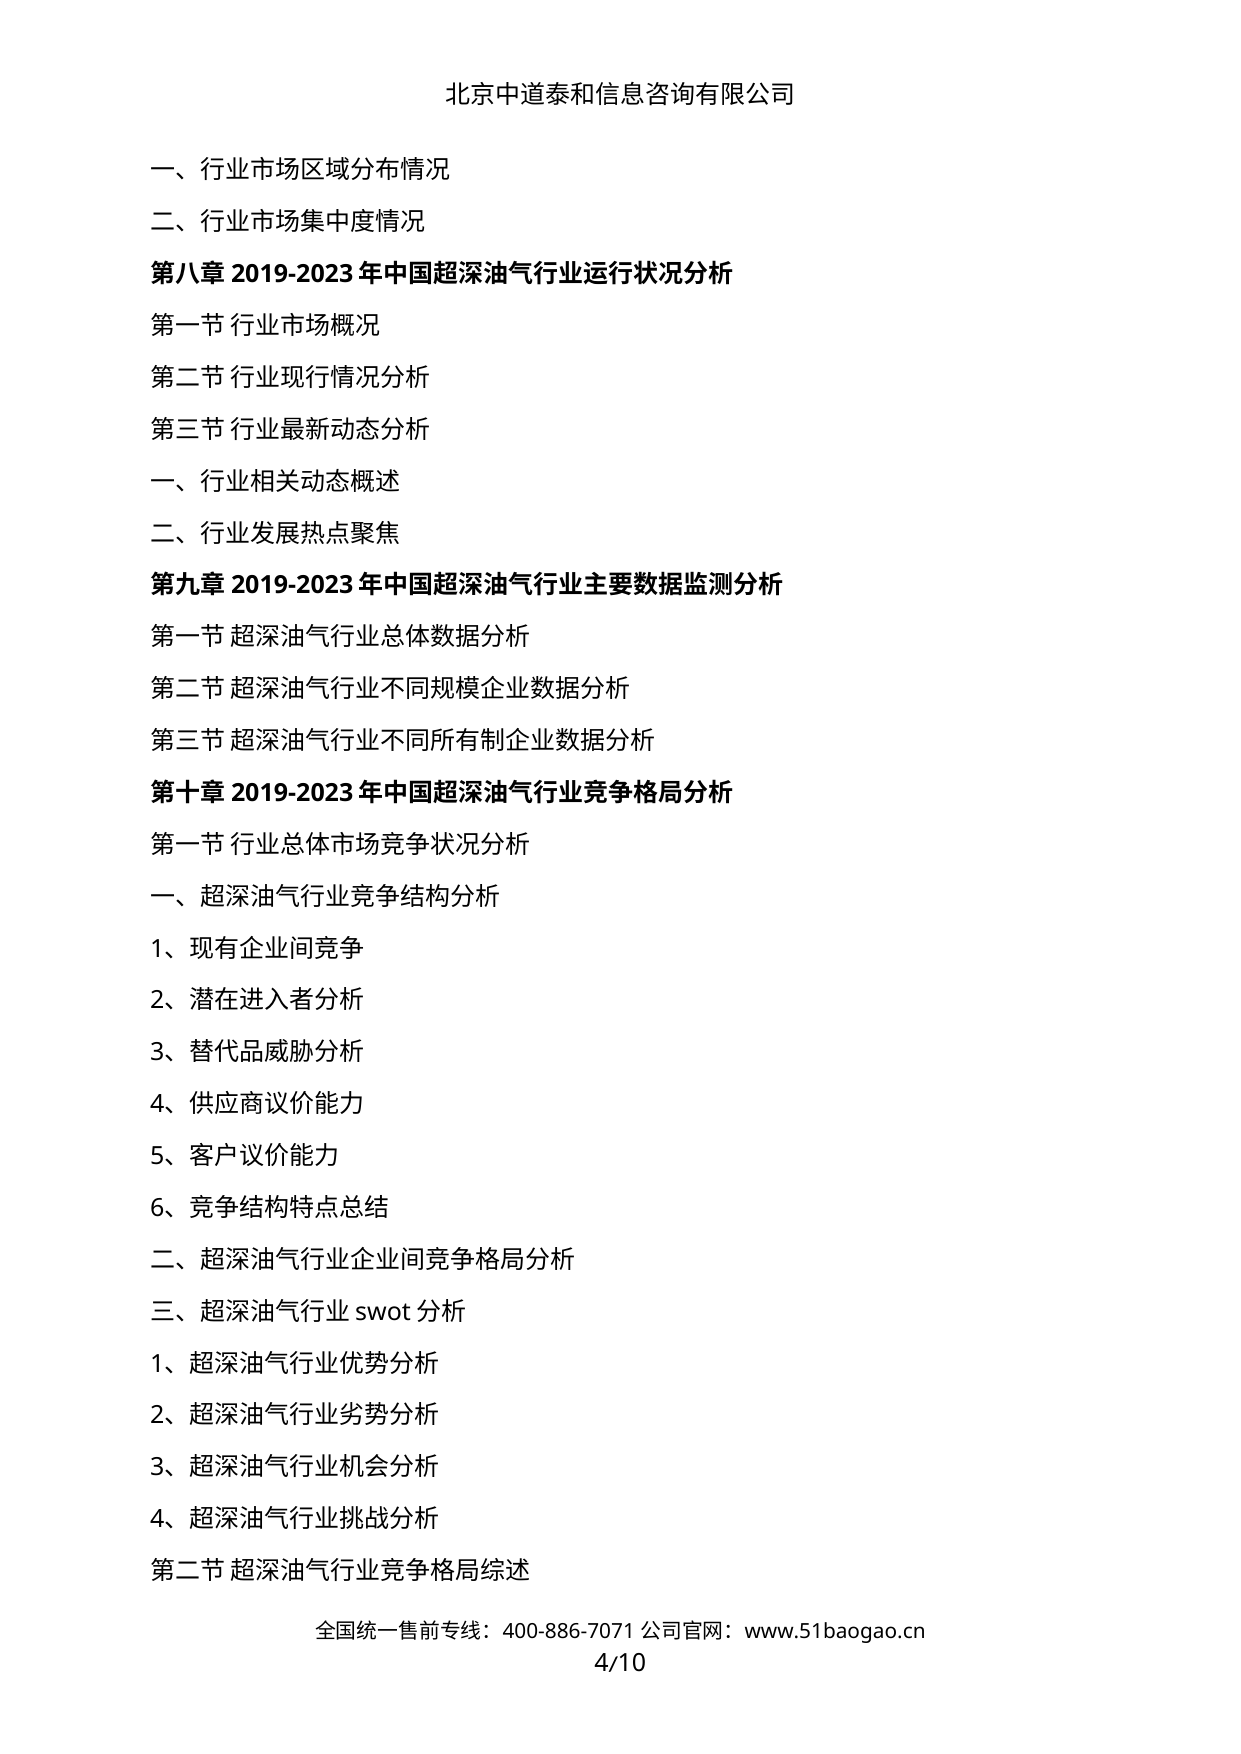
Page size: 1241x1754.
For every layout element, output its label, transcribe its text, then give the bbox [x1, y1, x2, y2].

text 二、超深油气行业企业间竞争格局分析 [150, 1239, 1090, 1276]
text 一、超深油气行业竞争结构分析 [150, 876, 1090, 912]
text 第一节 超深油气行业总体数据分析 [150, 617, 1090, 653]
text 2、潜在进入者分析 [150, 980, 1090, 1016]
text 第二节 超深油气行业不同规模企业数据分析 [150, 669, 1090, 705]
text 3、替代品威胁分析 [150, 1032, 1090, 1068]
text 第九章 2019-2023年中国超深油气行业主要数据监测分析 [150, 565, 1090, 601]
text 一、行业市场区域分布情况 [150, 150, 1090, 186]
text 一、行业相关动态概述 [150, 461, 1090, 497]
text 4、供应商议价能力 [150, 1084, 1090, 1120]
text 第三节 超深油气行业不同所有制企业数据分析 [150, 721, 1090, 757]
text 第二节 超深油气行业竞争格局综述 [150, 1551, 1090, 1587]
text 1、现有企业间竞争 [150, 928, 1090, 964]
text 第十章 2019-2023年中国超深油气行业竞争格局分析 [150, 772, 1090, 809]
text 二、行业市场集中度情况 [150, 202, 1090, 238]
text 6、竞争结构特点总结 [150, 1187, 1090, 1224]
text 4、超深油气行业挑战分析 [150, 1499, 1090, 1535]
text 第八章 2019-2023年中国超深油气行业运行状况分析 [150, 254, 1090, 290]
text 5、客户议价能力 [150, 1136, 1090, 1172]
text 二、行业发展热点聚焦 [150, 513, 1090, 549]
text 第二节 行业现行情况分析 [150, 357, 1090, 394]
text 第三节 行业最新动态分析 [150, 409, 1090, 446]
text 第一节 行业市场概况 [150, 306, 1090, 342]
text 三、超深油气行业swot分析 [150, 1291, 1090, 1327]
text 2、超深油气行业劣势分析 [150, 1395, 1090, 1431]
text 3、超深油气行业机会分析 [150, 1447, 1090, 1483]
text 1、超深油气行业优势分析 [150, 1343, 1090, 1379]
text 第一节 行业总体市场竞争状况分析 [150, 824, 1090, 861]
